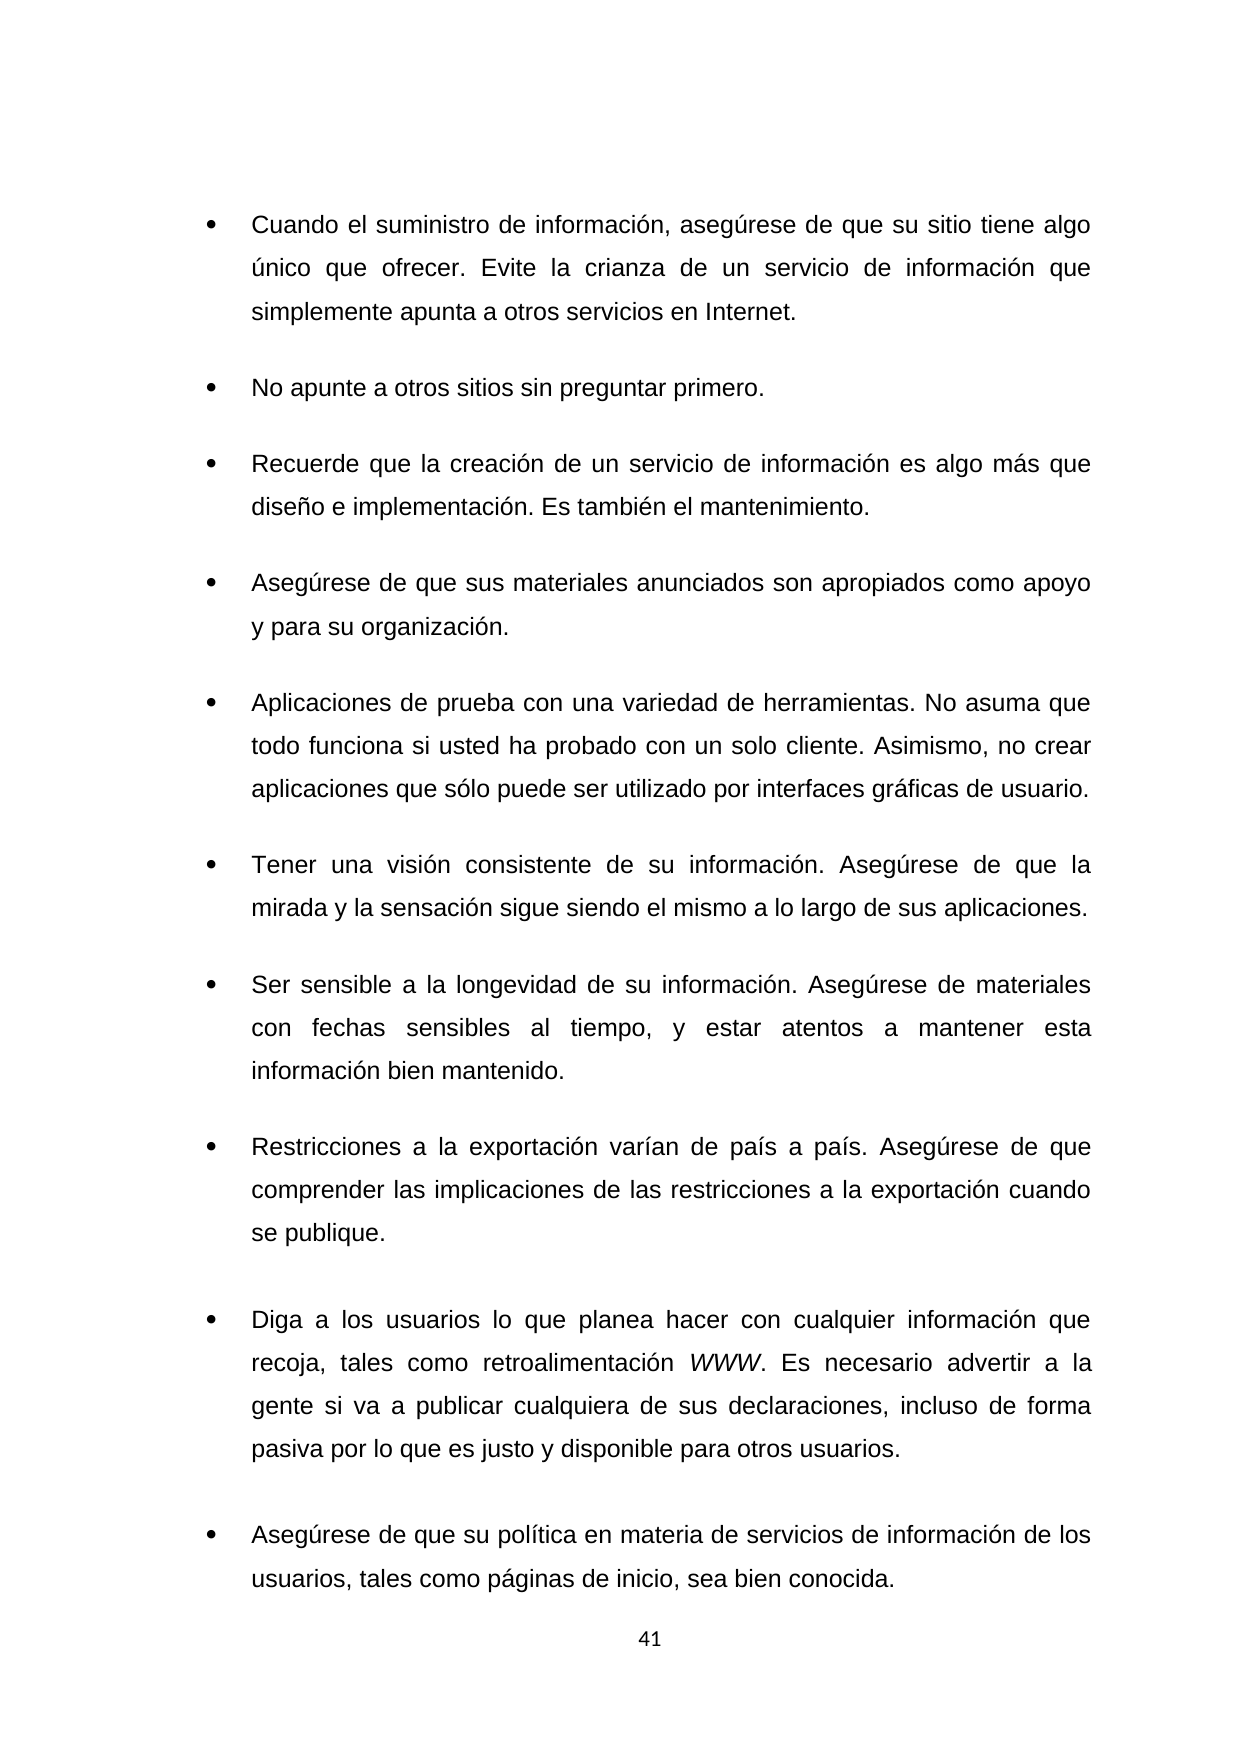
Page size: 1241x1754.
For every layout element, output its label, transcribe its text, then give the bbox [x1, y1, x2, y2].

list Restricciones a la exportación varían de país a país. Asegúrese de que comprender las implicaciones de las restricciones a la exportación cuando se publique. [207, 1132, 1092, 1247]
list Diga a los usuarios lo que planea hacer con cualquier información que recoja, tales como retroalimentación WWW. Es necesario advertir a la gente si va a publicar cualquiera de sus declaraciones, incluso de forma pasiva por lo que es justo y disponible para otros usuarios. [207, 1305, 1092, 1463]
list Recuerde que la creación de un servicio de información es algo más que diseño e implementación. Es también el mantenimiento. [207, 449, 1092, 521]
list No apunte a otros sitios sin preguntar primero. [207, 373, 1092, 402]
list Aplicaciones de prueba con una variedad de herramientas. No asuma que todo funciona si usted ha probado con un solo cliente. Asimismo, no crear aplicaciones que sólo puede ser utilizado por interfaces gráficas de usuario. [207, 688, 1092, 803]
list Asegúrese de que sus materiales anunciados son apropiados como apoyo y para su organización. [207, 568, 1092, 640]
list Tener una visión consistente de su información. Asegúrese de que la mirada y la sensación sigue siendo el mismo a lo largo de sus aplicaciones. [207, 850, 1092, 922]
list Asegúrese de que su política en materia de servicios de información de los usuarios, tales como páginas de inicio, sea bien conocida. [207, 1520, 1092, 1592]
list Cuando el suministro de información, asegúrese de que su sitio tiene algo único que ofrecer. Evite la crianza de un servicio de información que simplemente apunta a otros servicios en Internet. [207, 210, 1092, 325]
list Ser sensible a la longevidad de su información. Asegúrese de materiales con fechas sensibles al tiempo, y estar atentos a mantener esta información bien mantenido. [207, 969, 1092, 1085]
